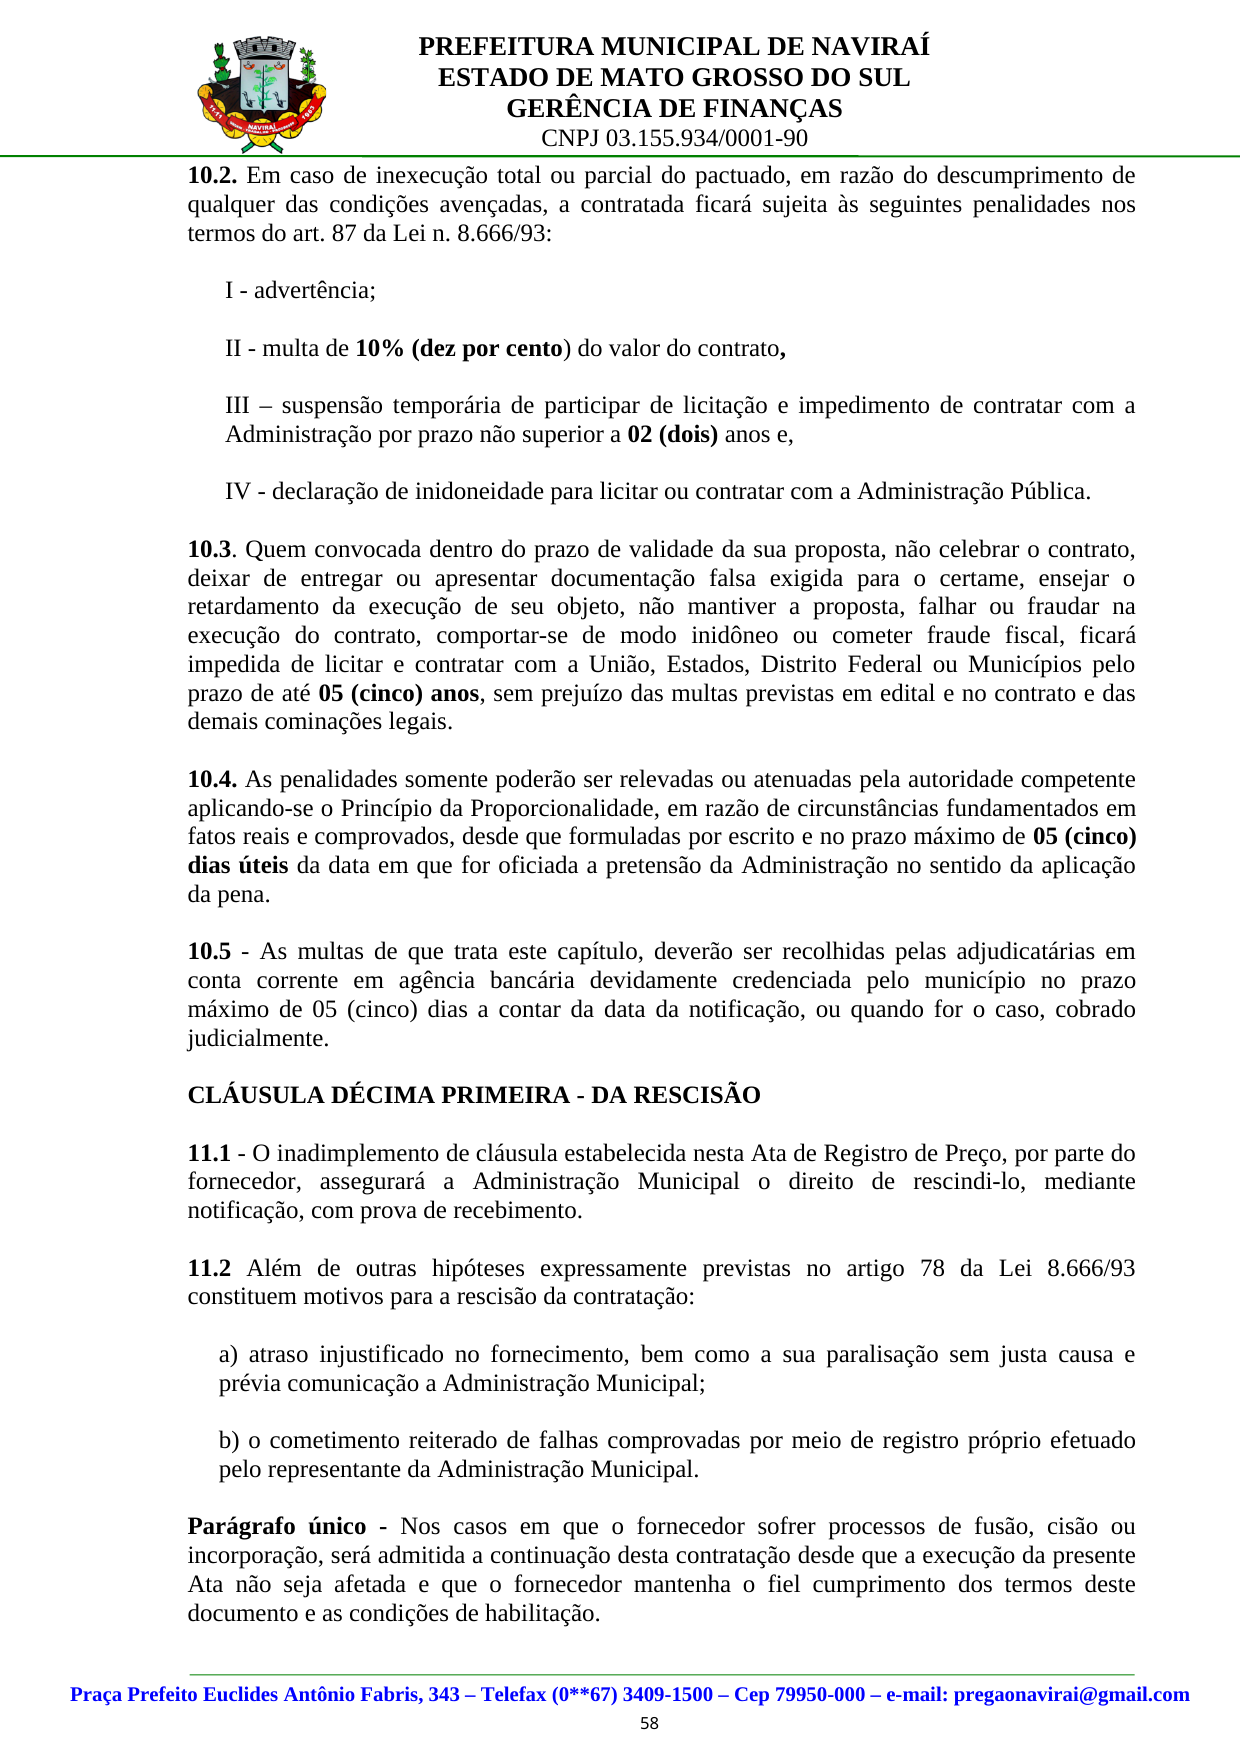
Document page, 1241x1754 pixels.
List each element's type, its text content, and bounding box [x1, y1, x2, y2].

text Parágrafo único - Nos casos em que o fornecedor sofrer processos de fusão, cisão ou incorporação, será admitida a continuação desta contratação desde que a execução da presente Ata não seja afetada e que o fornecedor mantenha o fiel cumprimento dos termos deste documento e as condições de habilitação. [187, 1511, 1137, 1626]
text a) atraso injustificado no fornecimento, bem como a sua paralisação sem justa causa e prévia comunicação a Administração Municipal; [218, 1339, 1137, 1396]
picture [197, 36, 327, 154]
text 10.4. As penalidades somente poderão ser relevadas ou atenuadas pela autoridade competente aplicando-se o Princípio da Proporcionalidade, em razão de circunstâncias fundamentados em fatos reais e comprovados, desde que formuladas por escrito e no prazo máximo de 05 (cinco) dias úteis da data em que for oficiada a pretensão da Administração no sentido da aplicação da pena. [187, 764, 1137, 908]
text CLÁUSULA DÉCIMA PRIMEIRA - DA RESCISÃO [187, 1080, 1137, 1109]
text III – suspensão temporária de participar de licitação e impedimento de contratar com a Administração por prazo não superior a 02 (dois) anos e, [225, 390, 1137, 448]
text b) o cometimento reiterado de falhas comprovadas por meio de registro próprio efetuado pelo representante da Administração Municipal. [218, 1425, 1137, 1483]
text 10.2. Em caso de inexecução total ou parcial do pactuado, em razão do descumprimento de qualquer das condições avençadas, a contratada ficará sujeita às seguintes penalidades nos termos do art. 87 da Lei n. 8.666/93: [187, 160, 1137, 246]
text 11.2 Além de outras hipóteses expressamente previstas no artigo 78 da Lei 8.666/93 constituem motivos para a rescisão da contratação: [187, 1253, 1137, 1310]
text 11.1 - O inadimplemento de cláusula estabelecida nesta Ata de Registro de Preço, por parte do fornecedor, assegurará a Administração Municipal o direito de rescindi-lo, mediante notificação, com prova de recebimento. [187, 1138, 1137, 1224]
text 10.3. Quem convocada dentro do prazo de validade da sua proposta, não celebrar o contrato, deixar de entregar ou apresentar documentação falsa exigida para o certame, ensejar o retardamento da execução de seu objeto, não mantiver a proposta, falhar ou fraudar na execução do contrato, comportar-se de modo inidôneo ou cometer fraude fiscal, ficará impedida de licitar e contratar com a União, Estados, Distrito Federal ou Municípios pelo prazo de até 05 (cinco) anos, sem prejuízo das multas previstas em edital e no contrato e das demais cominações legais. [187, 534, 1137, 735]
text II - multa de 10% (dez por cento) do valor do contrato, [225, 333, 1137, 361]
text 10.5 - As multas de que trata este capítulo, deverão ser recolhidas pelas adjudicatárias em conta corrente em agência bancária devidamente credenciada pelo município no prazo máximo de 05 (cinco) dias a contar da data da notificação, ou quando for o caso, cobrado judicialmente. [187, 936, 1137, 1051]
text I - advertência; [225, 275, 1137, 304]
text IV - declaração de inidoneidade para licitar ou contratar com a Administração Pública. [225, 476, 1137, 505]
